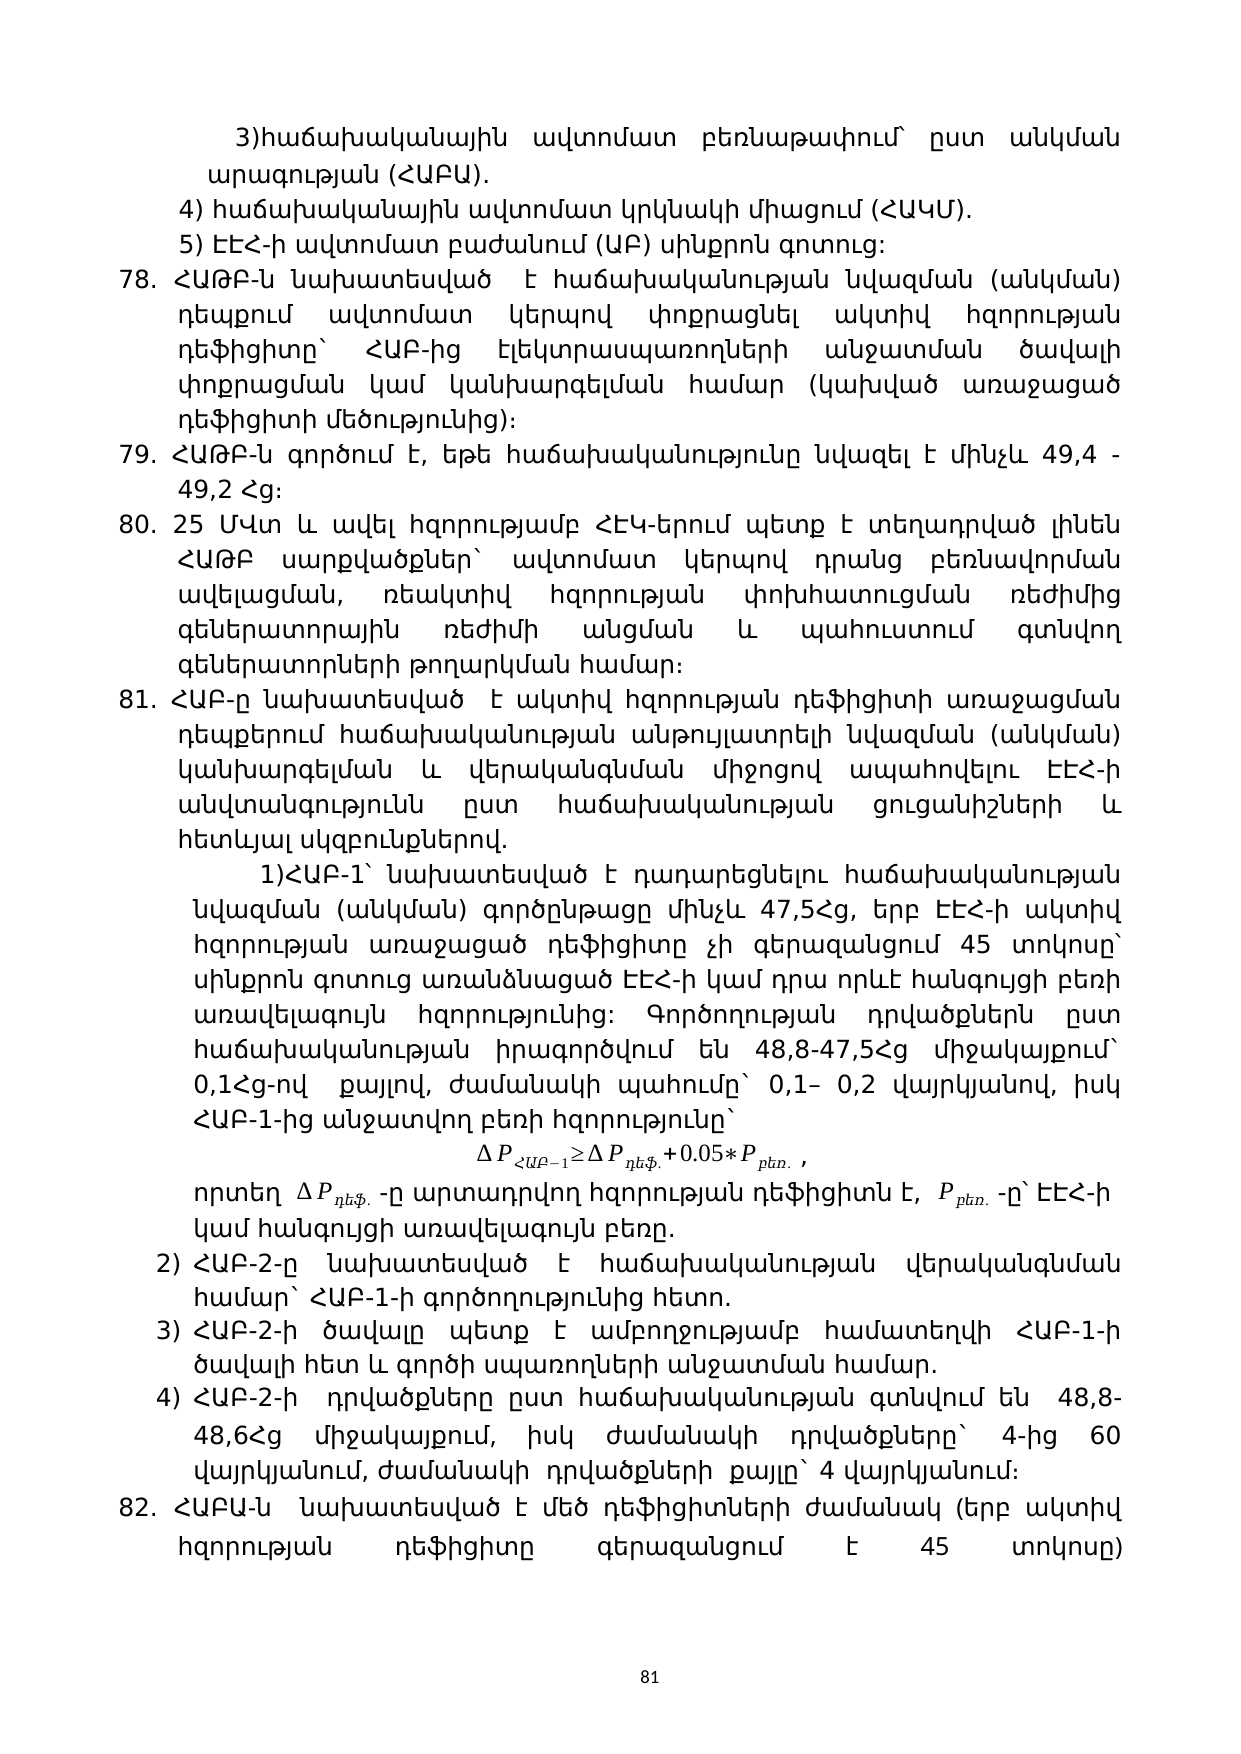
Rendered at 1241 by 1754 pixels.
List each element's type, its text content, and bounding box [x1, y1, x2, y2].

text 4) հաճախականային ավտոմատ կրկնակի միացում (ՀԱԿՄ). [162, 195, 1122, 224]
text 78. ՀԱԹԲ-ն նախատեսված է հաճախականության նվազման (անկման) դեպքում ավտոմատ կերպով փոքրացնել ակտիվ հզորության դեֆիցիտը` ՀԱԲ-ից էլեկտրասպառողների անջատման ծավալի փոքրացման կամ կանխարգելման համար (կախված առաջացած դեֆիցիտի մեծությունից)։ [118, 265, 1122, 434]
text որտեղ -ը արտադրվող հզորության դեֆիցիտն է, -ը՝ ԷԷՀ-ի կամ հանգույցի առավելագույն բեռը. [162, 1177, 1122, 1244]
text 5) ԷԷՀ-ի ավտոմատ բաժանում (ԱԲ) սինքրոն գոտուց: [162, 230, 1122, 259]
text 1)ՀԱԲ-1՝ նախատեսված է դադարեցնելու հաճախականության նվազման (անկման) գործընթացը մինչև 47,5Հց, երբ ԷԷՀ-ի ակտիվ հզորության առաջացած դեֆիցիտը չի գերազանցում 45 տոկոսը՝ սինքրոն գոտուց առանձնացած ԷԷՀ-ի կամ դրա որևէ հանգույցի բեռի առավելագույն հզորությունից: Գործողության դրվածքներն ըստ հաճախականության իրագործվում են 48,8-47,5Հց միջակայքում` 0,1Հց-ով քայլով, ժամանակի պահումը` 0,1– 0,2 վայրկյանով, իսկ ՀԱԲ-1-ից անջատվող բեռի հզորությունը` [162, 860, 1122, 1134]
list ՀԱԲ-2-ի ծավալը պետք է ամբողջությամբ համատեղվի ՀԱԲ-1-ի ծավալի հետ և գործի սպառողների անջատման համար. [156, 1317, 1122, 1379]
text 3)հաճախականային ավտոմատ բեռնաթափում՝ ըստ անկման արագության (ՀԱԲԱ)․ [162, 123, 1122, 189]
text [118, 1490, 1122, 1563]
text 81. ՀԱԲ-ը նախատեսված է ակտիվ հզորության դեֆիցիտի առաջացման դեպքերում հաճախականության անթույլատրելի նվազման (անկման) կանխարգելման և վերականգնման միջոցով ապահովելու ԷԷՀ-ի անվտանգությունն ըստ հաճախականության ցուցանիշների և հետևյալ սկզբունքներով. [118, 685, 1122, 854]
text , [162, 1140, 1122, 1171]
list ՀԱԲ-2-ի դրվածքները ըստ հաճախականության գտնվում են 48,8-48,6Հց միջակայքում, իսկ ժամանակի դրվածքները` 4-ից 60 վայրկյանում, ժամանակի դրվածքների քայլը` 4 վայրկյանում։ [156, 1384, 1122, 1486]
text 79. ՀԱԹԲ-ն գործում է, եթե հաճախականությունը նվազել է մինչև 49,4 - 49,2 Հց։ [118, 440, 1122, 504]
text 80. 25 ՄՎտ և ավել հզորությամբ ՀԷԿ-երում պետք է տեղադրված լինեն ՀԱԹԲ սարքվածքներ` ավտոմատ կերպով դրանց բեռնավորման ավելացման, ռեակտիվ հզորության փոխհատուցման ռեժիմից գեներատորային ռեժիմի անցման և պահուստում գտնվող գեներատորների թողարկման համար։ [118, 510, 1122, 679]
list ՀԱԲ-2-ը նախատեսված է հաճախականության վերականգնման համար` ՀԱԲ-1-ի գործողությունից հետո. [156, 1249, 1122, 1312]
